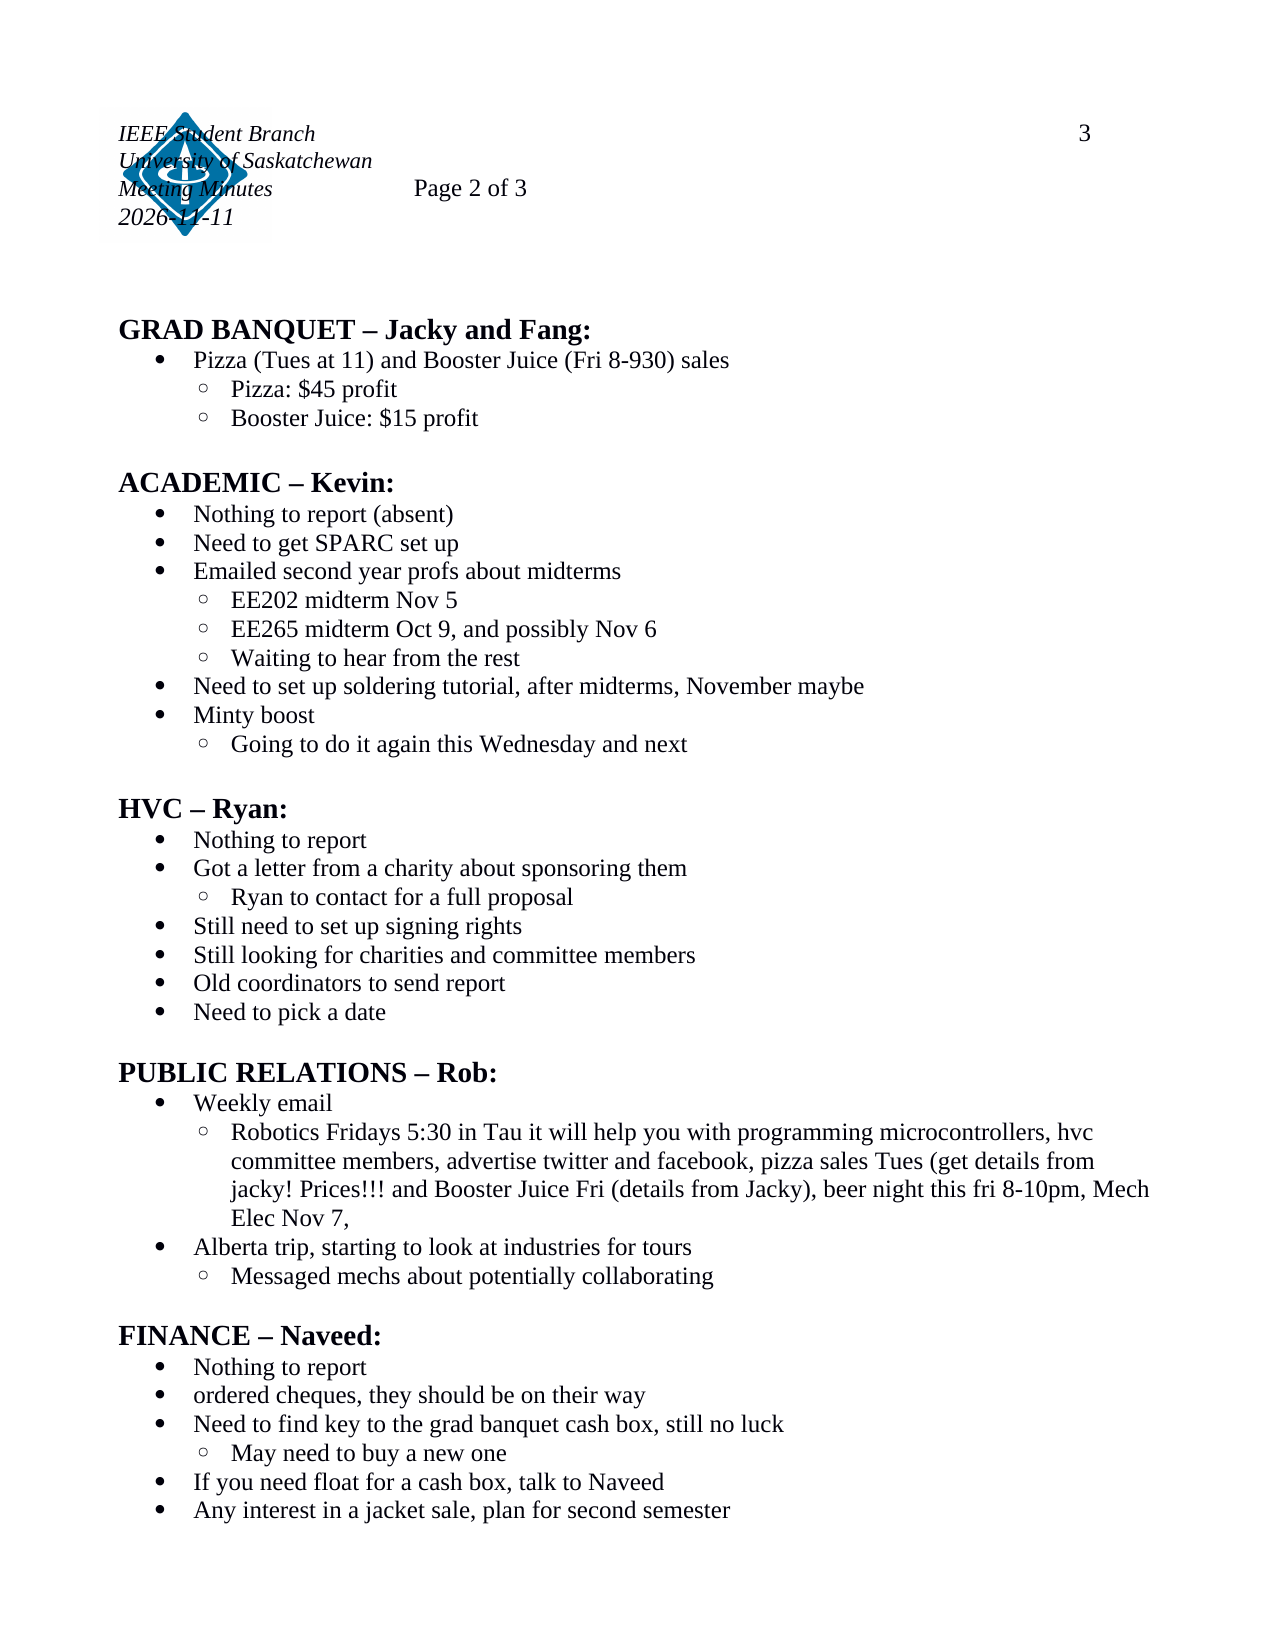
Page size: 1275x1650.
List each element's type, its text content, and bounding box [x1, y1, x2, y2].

list Weekly email [156, 1088, 1157, 1117]
list Nothing to report [156, 1352, 1157, 1381]
list Going to do it again this Wednesday and next [193, 729, 1157, 758]
list Nothing to report [156, 825, 1157, 853]
list Got a letter from a charity about sponsoring them [156, 853, 1157, 882]
list If you need float for a cash box, talk to Naveed [156, 1467, 1157, 1496]
text FINANCE – Naveed: [118, 1318, 1157, 1352]
list Pizza (Tues at 11) and Booster Juice (Fri 8-930) sales [156, 346, 1157, 374]
list ordered cheques, they should be on their way [156, 1381, 1157, 1409]
list Ryan to contact for a full proposal [193, 882, 1157, 911]
list EE265 midterm Oct 9, and possibly Nov 6 [193, 614, 1157, 643]
text ACADEMIC – Kevin: [118, 465, 1157, 499]
picture [99, 107, 273, 243]
list Need to get SPARC set up [156, 528, 1157, 556]
list Minty boost [156, 700, 1157, 729]
list Need to find key to the grad banquet cash box, still no luck [156, 1409, 1157, 1438]
list Emailed second year profs about midterms [156, 556, 1157, 585]
list Pizza: $45 profit [193, 374, 1157, 403]
list Robotics Fridays 5:30 in Tau it will help you with programming microcontrollers, hvc committee members, advertise twitter and facebook, pizza sales Tues (get details from jacky! Prices!!! and Booster Juice Fri (details from Jacky), beer night this fri 8-10pm, Mech Elec Nov 7, [193, 1117, 1157, 1232]
list Need to pick a date [156, 997, 1157, 1026]
list May need to buy a new one [193, 1438, 1157, 1467]
list Old coordinators to send report [156, 968, 1157, 997]
list Nothing to report (absent) [156, 499, 1157, 528]
list Alberta trip, starting to look at industries for tours [156, 1232, 1157, 1261]
list Waiting to hear from the rest [193, 643, 1157, 671]
list Messaged mechs about potentially collaborating [193, 1261, 1157, 1289]
list Need to set up soldering tutorial, after midterms, November maybe [156, 671, 1157, 700]
text GRAD BANQUET – Jacky and Fang: [118, 312, 1157, 346]
text PUBLIC RELATIONS – Rob: [118, 1055, 1157, 1088]
list Still looking for charities and committee members [156, 940, 1157, 968]
list Any interest in a jacket sale, plan for second semester [156, 1496, 1157, 1524]
list Still need to set up signing rights [156, 911, 1157, 940]
list Booster Juice: $15 profit [193, 403, 1157, 432]
text HVC – Ryan: [118, 791, 1157, 825]
list EE202 midterm Nov 5 [193, 585, 1157, 614]
